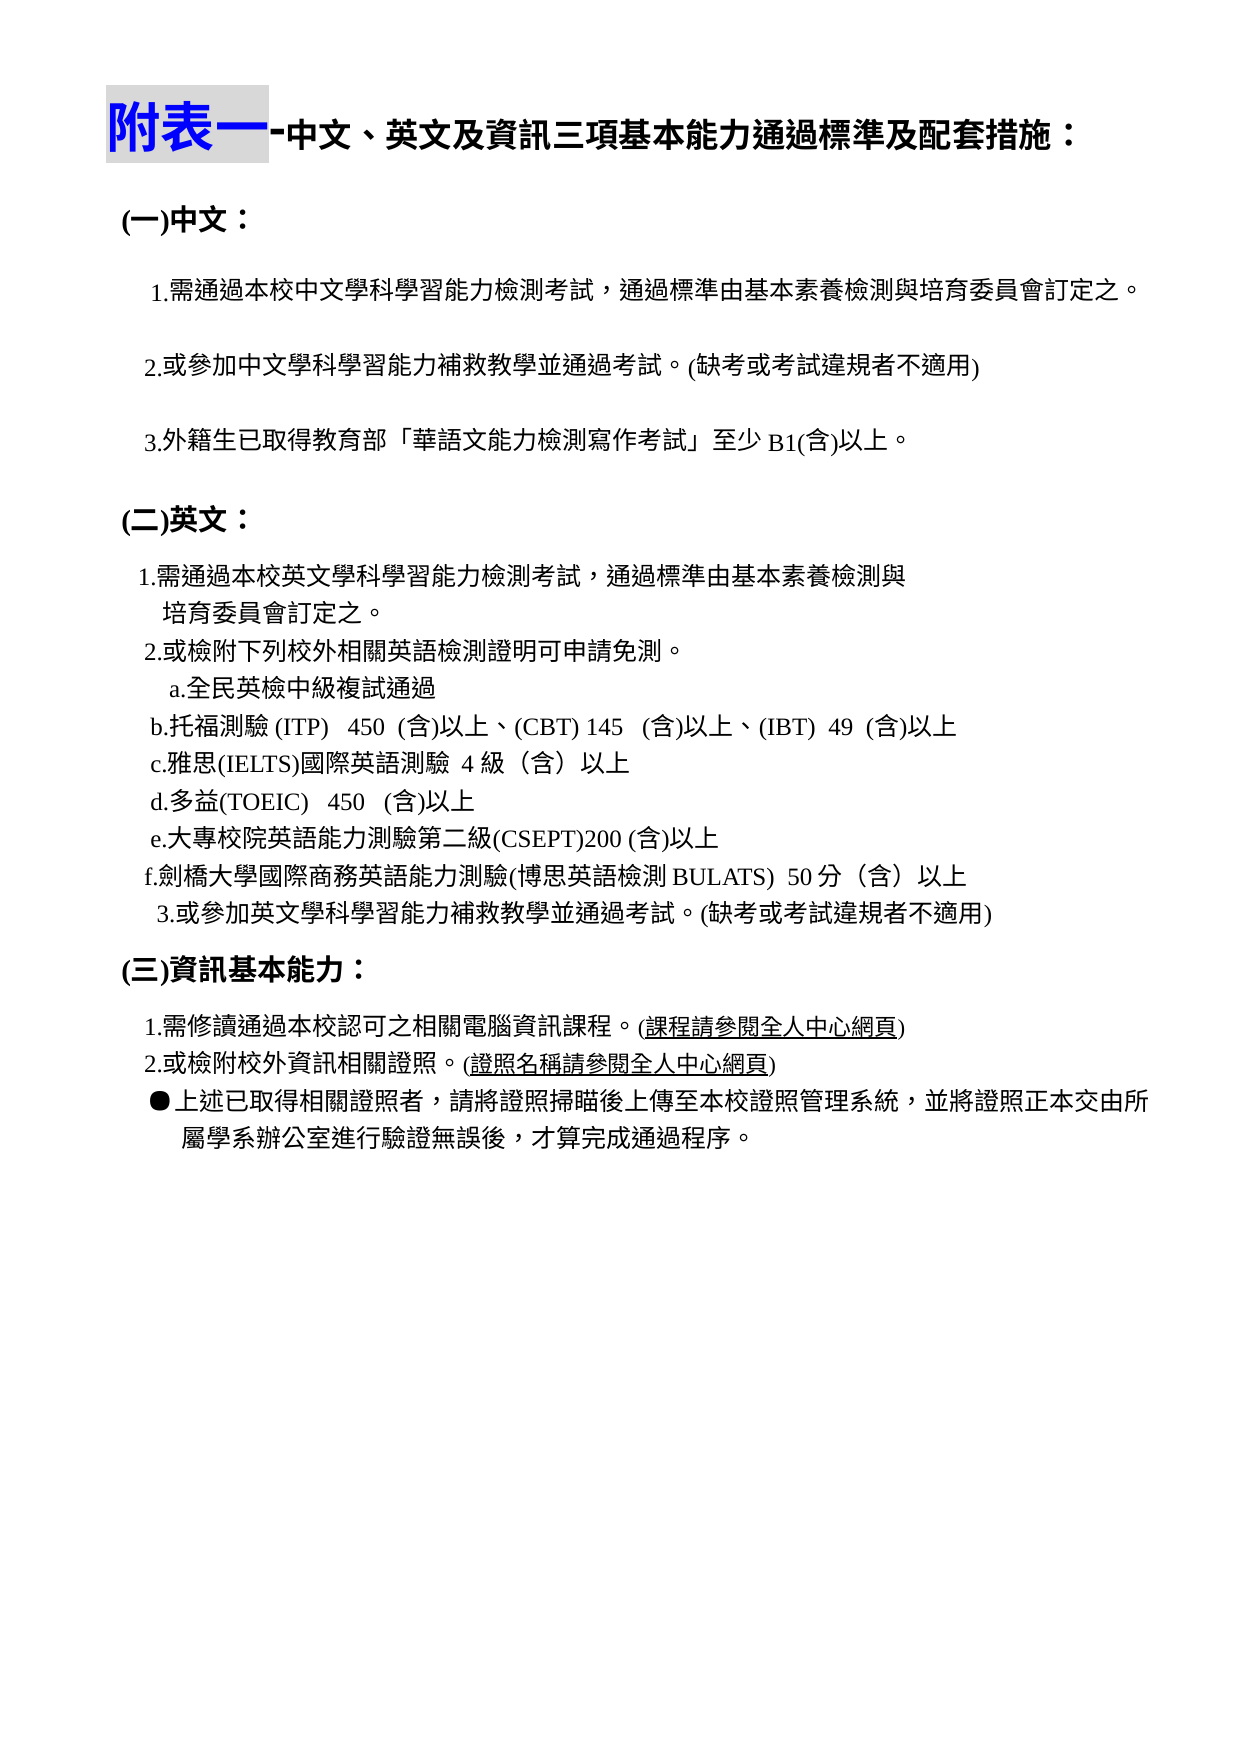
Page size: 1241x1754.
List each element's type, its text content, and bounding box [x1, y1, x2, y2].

text 3.外籍生已取得教育部「華語文能力檢測寫作考試」至少B1(含)以上。 [106, 405, 1152, 480]
text 培育委員會訂定之。 [106, 593, 1152, 630]
text 上述已取得相關證照者，請將證照掃瞄後上傳至本校證照管理系統，並將證照正本交由所屬學系辦公室進行驗證無誤後，才算完成通過程序。 [106, 1080, 1152, 1155]
text (三)資訊基本能力： [106, 930, 1152, 1005]
text 附表一-中文、英文及資訊三項基本能力通過標準及配套措施： [106, 68, 1152, 180]
text 3.或參加英文學科學習能力補救教學並通過考試。(缺考或考試違規者不適用) [106, 893, 1152, 930]
text 1.需修讀通過本校認可之相關電腦資訊課程。(課程請參閱全人中心網頁) [106, 1005, 1152, 1043]
text b.托福測驗 (ITP) 450 (含)以上、(CBT) 145 (含)以上、(IBT) 49 (含)以上 [106, 705, 1152, 743]
text 1.需通過本校中文學科學習能力檢測考試，通過標準由基本素養檢測與培育委員會訂定之。 [106, 255, 1152, 330]
text 2.或檢附校外資訊相關證照。(證照名稱請參閱全人中心網頁) [106, 1043, 1152, 1080]
text f.劍橋大學國際商務英語能力測驗(博思英語檢測BULATS) 50分（含）以上 [106, 855, 1152, 893]
text c.雅思(IELTS)國際英語測驗 4 級（含）以上 [106, 743, 1152, 780]
text (二)英文： [106, 480, 1152, 555]
text 2.或參加中文學科學習能力補救教學並通過考試。(缺考或考試違規者不適用) [106, 330, 1152, 405]
text e.大專校院英語能力測驗第二級(CSEPT)200 (含)以上 [106, 818, 1152, 855]
text 2.或檢附下列校外相關英語檢測證明可申請免測。 [106, 630, 1152, 668]
text a.全民英檢中級複試通過 [106, 668, 1152, 705]
text d.多益(TOEIC) 450 (含)以上 [106, 780, 1152, 818]
text (一)中文： [106, 180, 1152, 255]
text 1.需通過本校英文學科學習能力檢測考試，通過標準由基本素養檢測與 [106, 555, 1152, 593]
